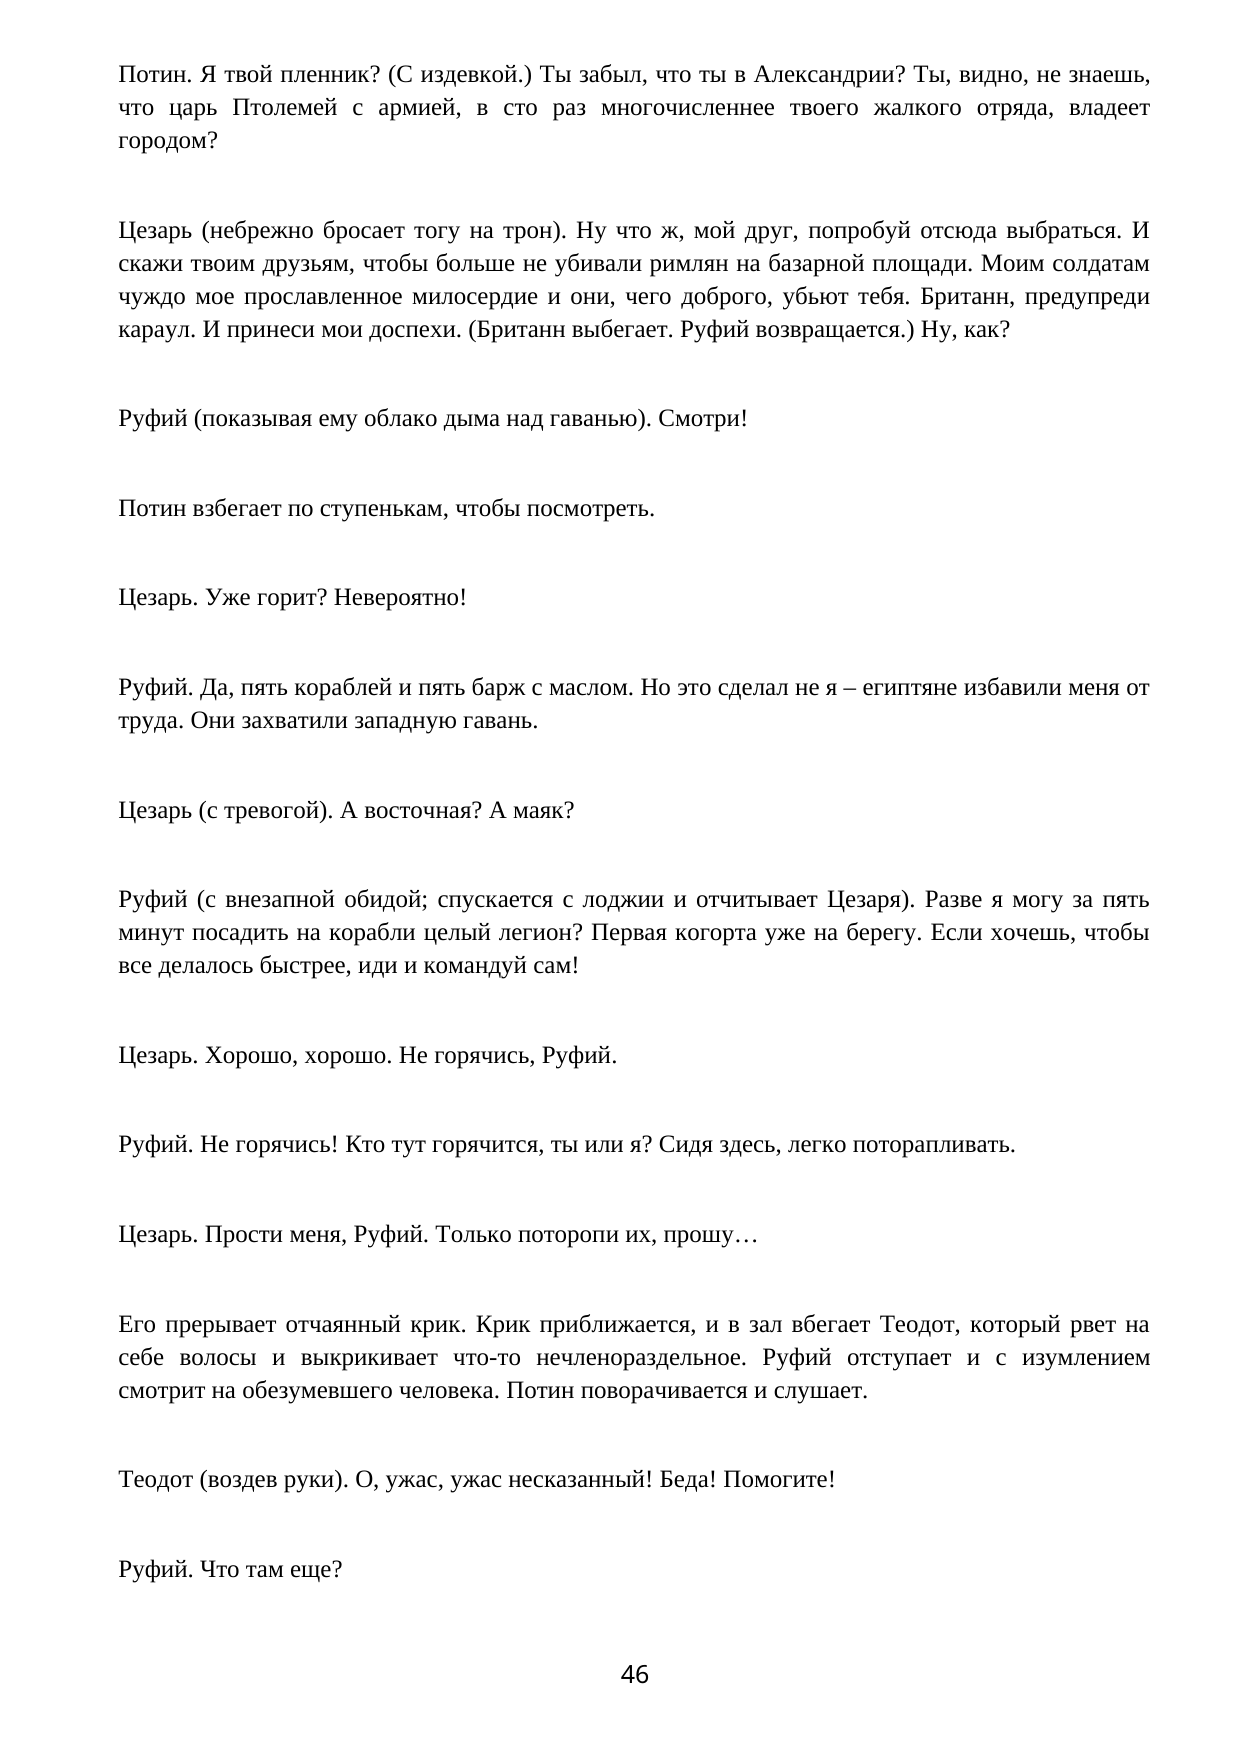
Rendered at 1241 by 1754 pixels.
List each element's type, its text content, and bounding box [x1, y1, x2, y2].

text Цезарь (небрежно бросает тогу на трон). Ну что ж, мой друг, попробуй отсюда выбраться. И скажи твоим друзьям, чтобы больше не убивали римлян на базарной площади. Моим солдатам чуждо мое прославленное милосердие и они, чего доброго, убьют тебя. Британн, предупреди караул. И принеси мои доспехи. (Британн выбегает. Руфий возвращается.) Ну, как? [118, 215, 1152, 342]
text Руфий (показывая ему облако дыма над гаванью). Смотри! [118, 403, 1152, 432]
text Цезарь (с тревогой). А восточная? А маяк? [118, 795, 1152, 823]
text Руфий. Да, пять кораблей и пять барж с маслом. Но это сделал не я – египтяне избавили меня от труда. Они захватили западную гавань. [118, 672, 1152, 734]
text Руфий. Что там еще? [118, 1554, 1152, 1583]
text Руфий. Не горячись! Кто тут горячится, ты или я? Сидя здесь, легко поторапливать. [118, 1129, 1152, 1158]
text Цезарь. Уже горит? Невероятно! [118, 582, 1152, 611]
text Потин. Я твой пленник? (С издевкой.) Ты забыл, что ты в Александрии? Ты, видно, не знаешь, что царь Птолемей с армией, в сто раз многочисленнее твоего жалкого отряда, владеет городом? [118, 59, 1152, 154]
text Руфий (с внезапной обидой; спускается с лоджии и отчитывает Цезаря). Разве я могу за пять минут посадить на корабли целый легион? Первая когорта уже на берегу. Если хочешь, чтобы все делалось быстрее, иди и командуй сам! [118, 884, 1152, 979]
text Цезарь. Хорошо, хорошо. Не горячись, Руфий. [118, 1040, 1152, 1069]
text Теодот (воздев руки). О, ужас, ужас несказанный! Беда! Помогите! [118, 1464, 1152, 1493]
text Потин взбегает по ступенькам, чтобы посмотреть. [118, 493, 1152, 522]
text Его прерывает отчаянный крик. Крик приближается, и в зал вбегает Теодот, который рвет на себе волосы и выкрикивает что-то нечленораздельное. Руфий отступает и с изумлением смотрит на обезумевшего человека. Потин поворачивается и слушает. [118, 1309, 1152, 1403]
text Цезарь. Прости меня, Руфий. Только поторопи их, прошу… [118, 1219, 1152, 1248]
